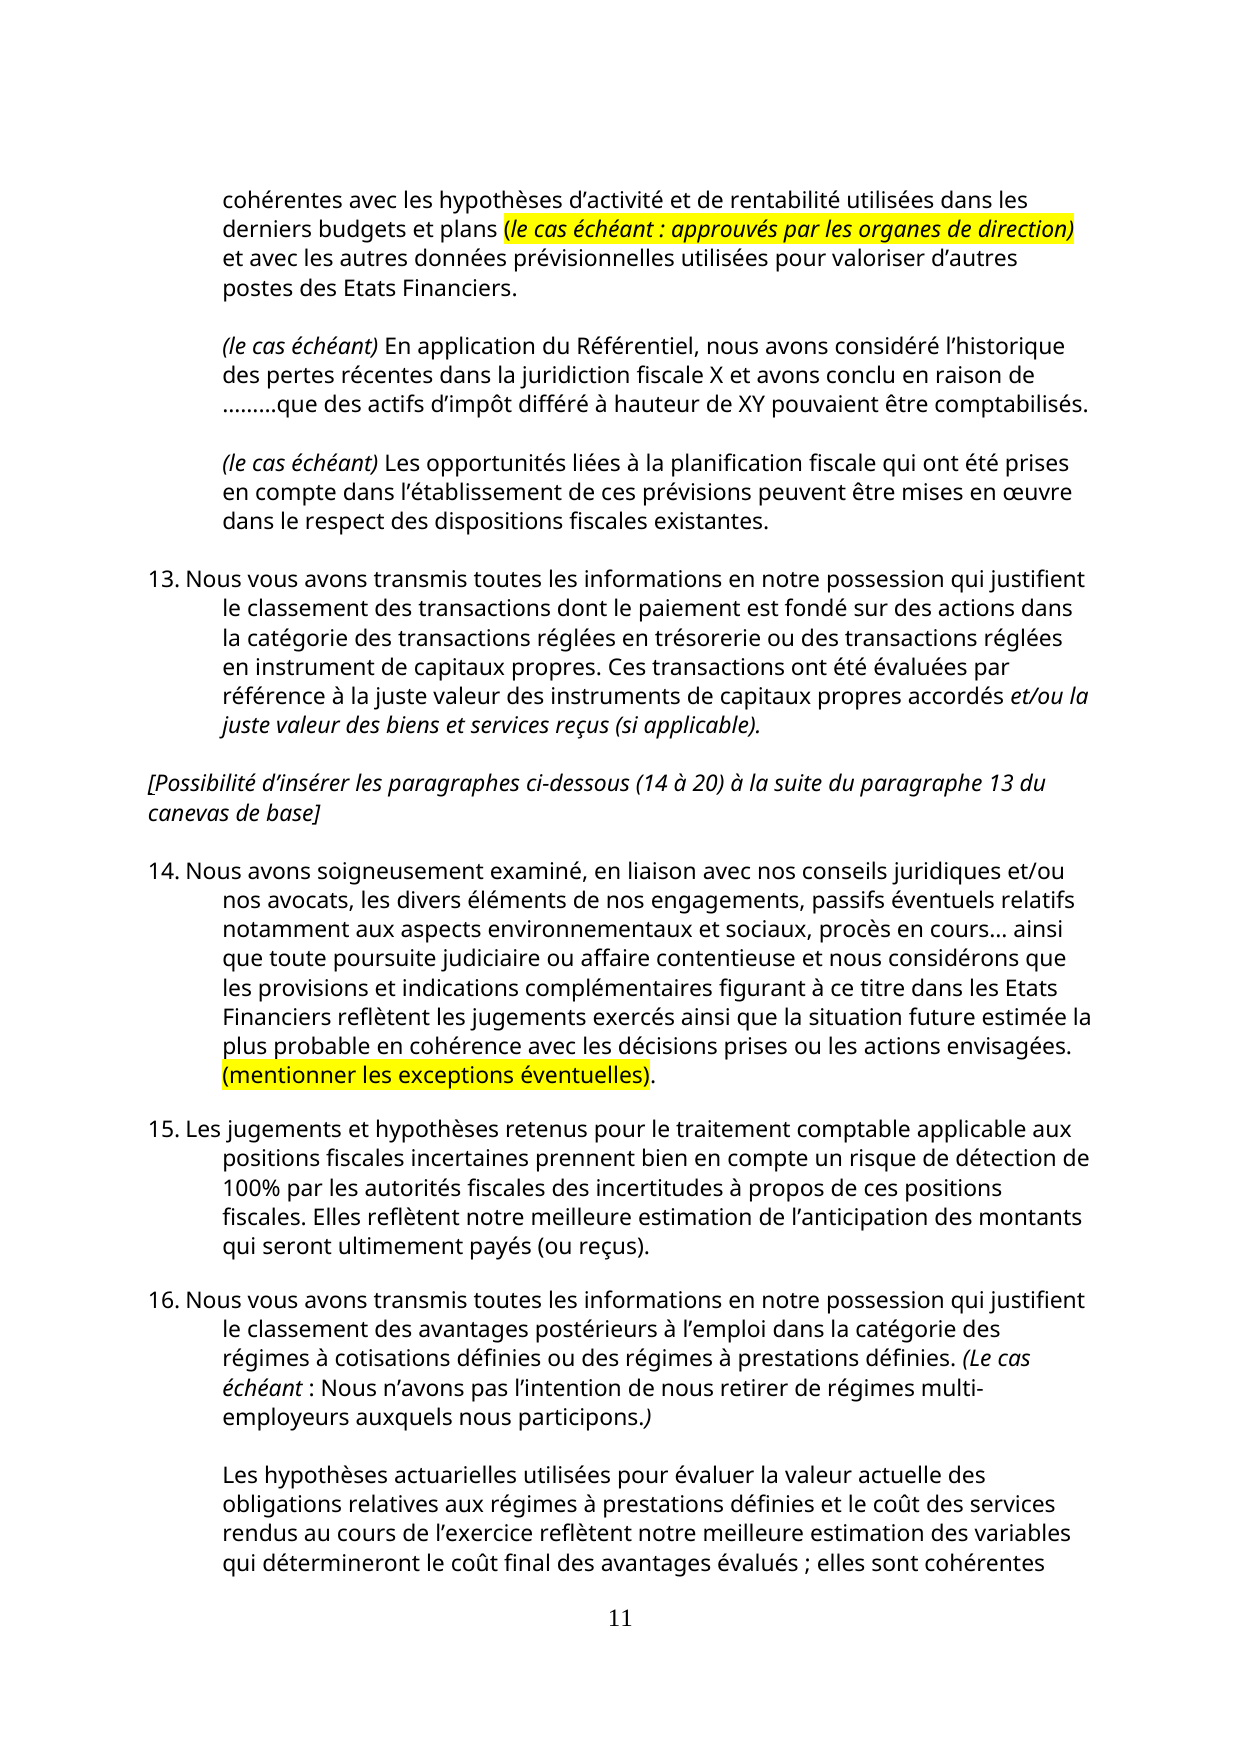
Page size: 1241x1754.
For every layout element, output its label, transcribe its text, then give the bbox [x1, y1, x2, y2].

list Nous avons soigneusement examiné, en liaison avec nos conseils juridiques et/ou nos avocats, les divers éléments de nos engagements, passifs éventuels relatifs notamment aux aspects environnementaux et sociaux, procès en cours… ainsi que toute poursuite judiciaire ou affaire contentieuse et nous considérons que les provisions et indications complémentaires figurant à ce titre dans les Etats Financiers reflètent les jugements exercés ainsi que la situation future estimée la plus probable en cohérence avec les décisions prises ou les actions envisagées. (mentionner les exceptions éventuelles). [148, 856, 1093, 1089]
list Les jugements et hypothèses retenus pour le traitement comptable applicable aux positions fiscales incertaines prennent bien en compte un risque de détection de 100% par les autorités fiscales des incertitudes à propos de ces positions fiscales. Elles reflètent notre meilleure estimation de l’anticipation des montants qui seront ultimement payés (ou reçus). [148, 1114, 1093, 1260]
text (le cas échéant) En application du Référentiel, nous avons considéré l’historique des pertes récentes dans la juridiction fiscale X et avons conclu en raison de ………que des actifs d’impôt différé à hauteur de XY pouvaient être comptabilisés. [222, 331, 1093, 418]
text [Possibilité d’insérer les paragraphes ci-dessous (14 à 20) à la suite du paragraphe 13 du canevas de base] [148, 768, 1093, 827]
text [222, 1460, 1093, 1577]
text (le cas échéant) Les opportunités liées à la planification fiscale qui ont été prises en compte dans l’établissement de ces prévisions peuvent être mises en œuvre dans le respect des dispositions fiscales existantes. [222, 448, 1093, 535]
list Nous vous avons transmis toutes les informations en notre possession qui justifient le classement des avantages postérieurs à l’emploi dans la catégorie des régimes à cotisations définies ou des régimes à prestations définies. (Le cas échéant : Nous n’avons pas l’intention de nous retirer de régimes multi-employeurs auxquels nous participons.) [148, 1285, 1093, 1431]
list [148, 185, 1093, 302]
list Nous vous avons transmis toutes les informations en notre possession qui justifient le classement des transactions dont le paiement est fondé sur des actions dans la catégorie des transactions réglées en trésorerie ou des transactions réglées en instrument de capitaux propres. Ces transactions ont été évaluées par référence à la juste valeur des instruments de capitaux propres accordés et/ou la juste valeur des biens et services reçus (si applicable). [148, 564, 1093, 739]
